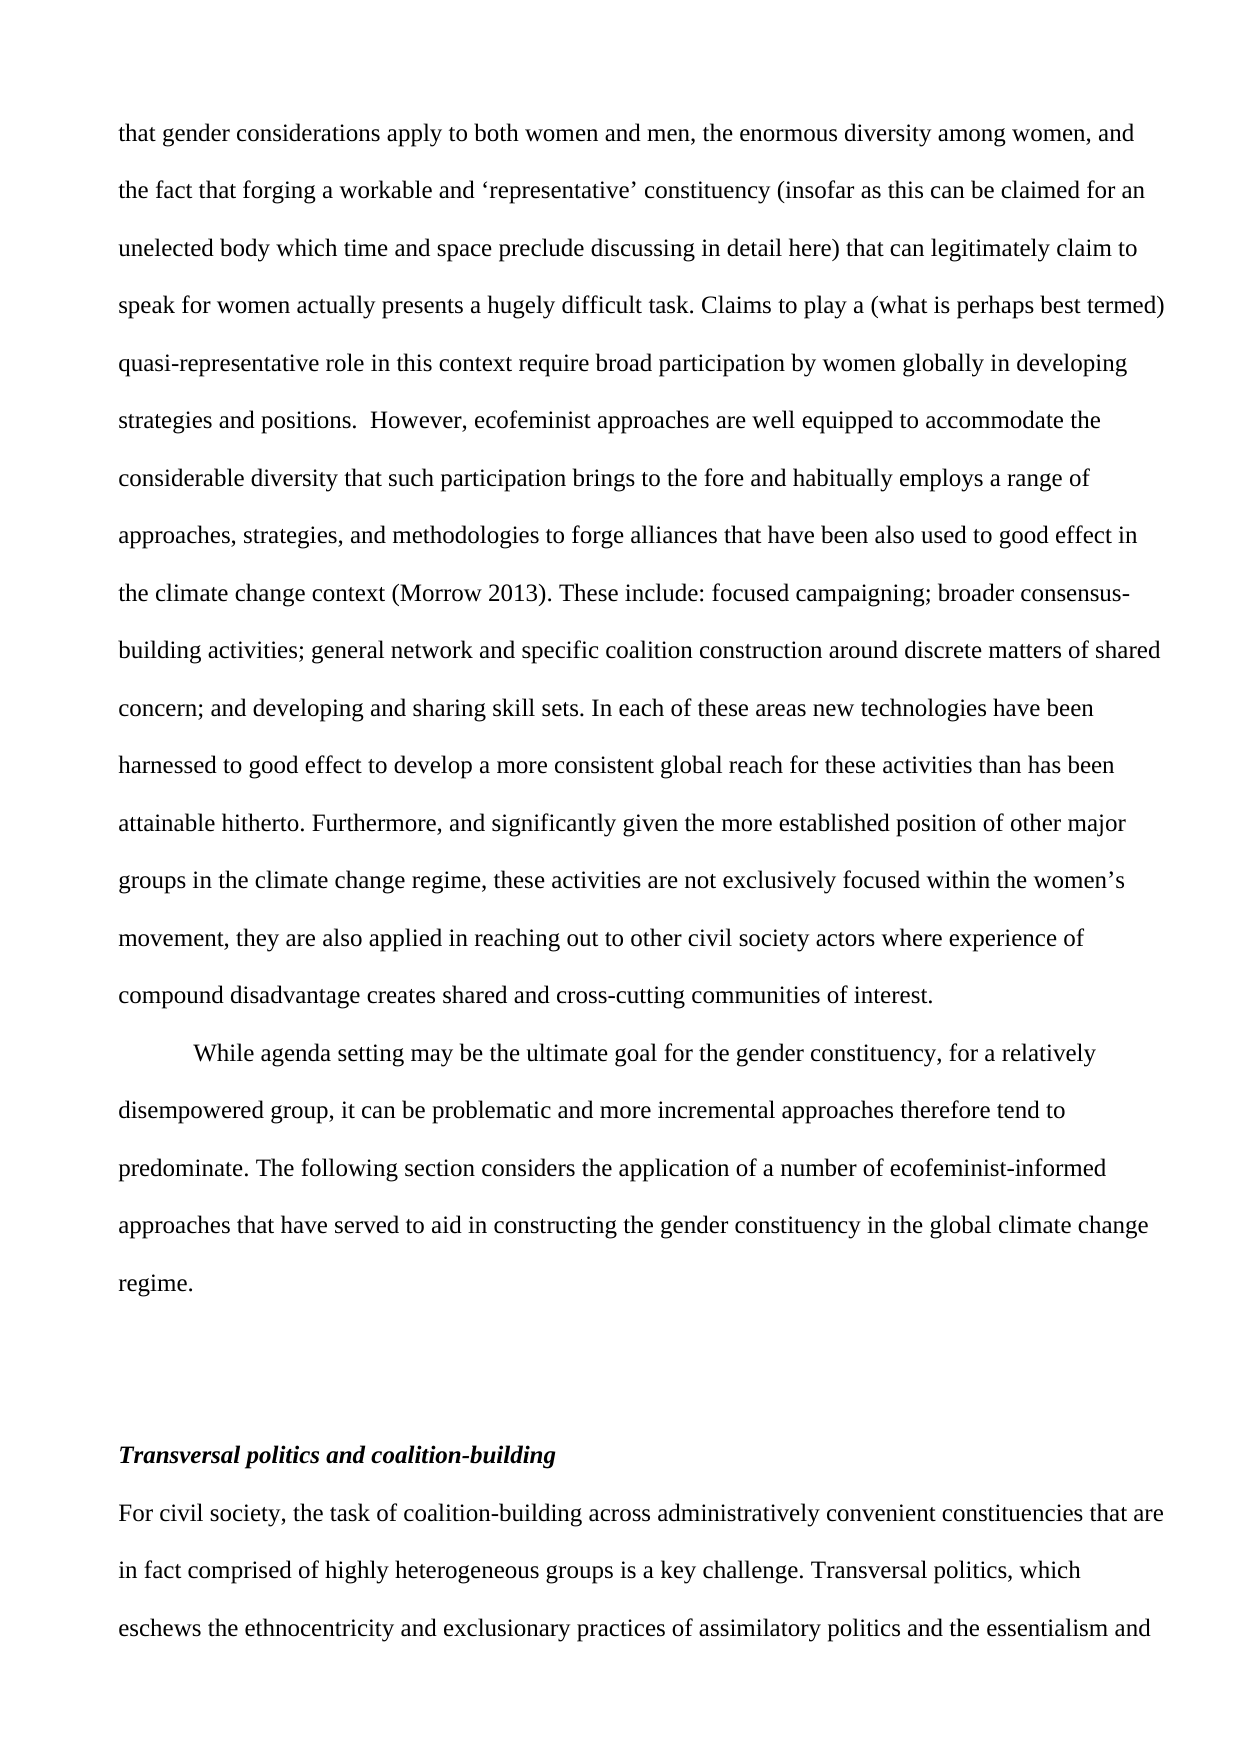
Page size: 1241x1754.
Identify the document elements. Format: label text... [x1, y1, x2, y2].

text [118, 1498, 1165, 1642]
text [118, 118, 1165, 1009]
text While agenda setting may be the ultimate goal for the gender constituency, for a relatively disempowered group, it can be problematic and more incremental approaches therefore tend to predominate. The following section considers the application of a number of ecofeminist-informed approaches that have served to aid in constructing the gender constituency in the global climate change regime. [118, 1038, 1165, 1297]
text Transversal politics and coalition-building [118, 1441, 1165, 1469]
